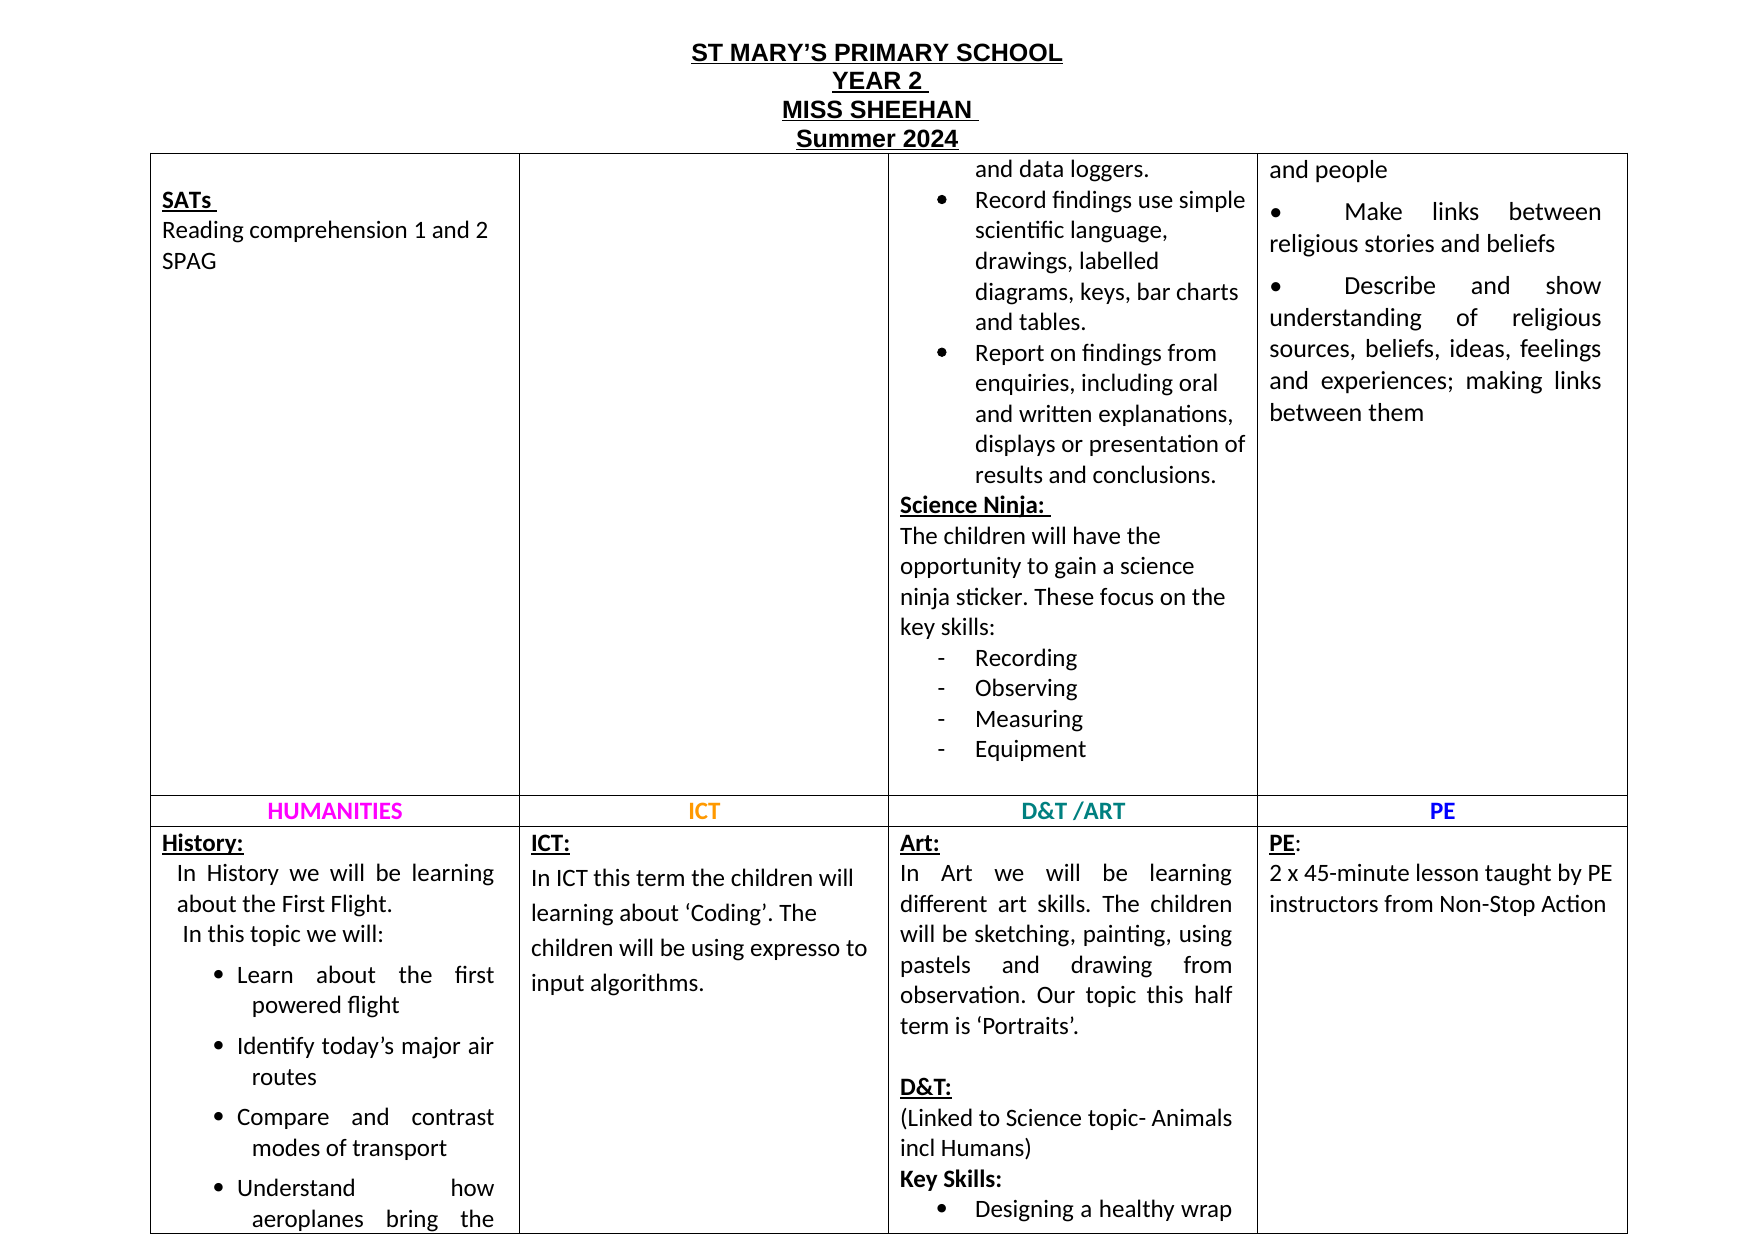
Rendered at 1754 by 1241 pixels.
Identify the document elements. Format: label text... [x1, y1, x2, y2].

table_cell D&T /ART [889, 796, 1257, 826]
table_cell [889, 827, 1257, 1233]
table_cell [151, 827, 519, 1233]
table_cell HUMANITIES [151, 796, 519, 826]
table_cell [1258, 154, 1627, 794]
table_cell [520, 827, 888, 1233]
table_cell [151, 154, 519, 794]
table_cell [520, 154, 888, 794]
table_cell PE [1258, 796, 1627, 826]
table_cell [889, 154, 1257, 794]
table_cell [1258, 827, 1627, 1233]
table_cell ICT [520, 796, 888, 826]
